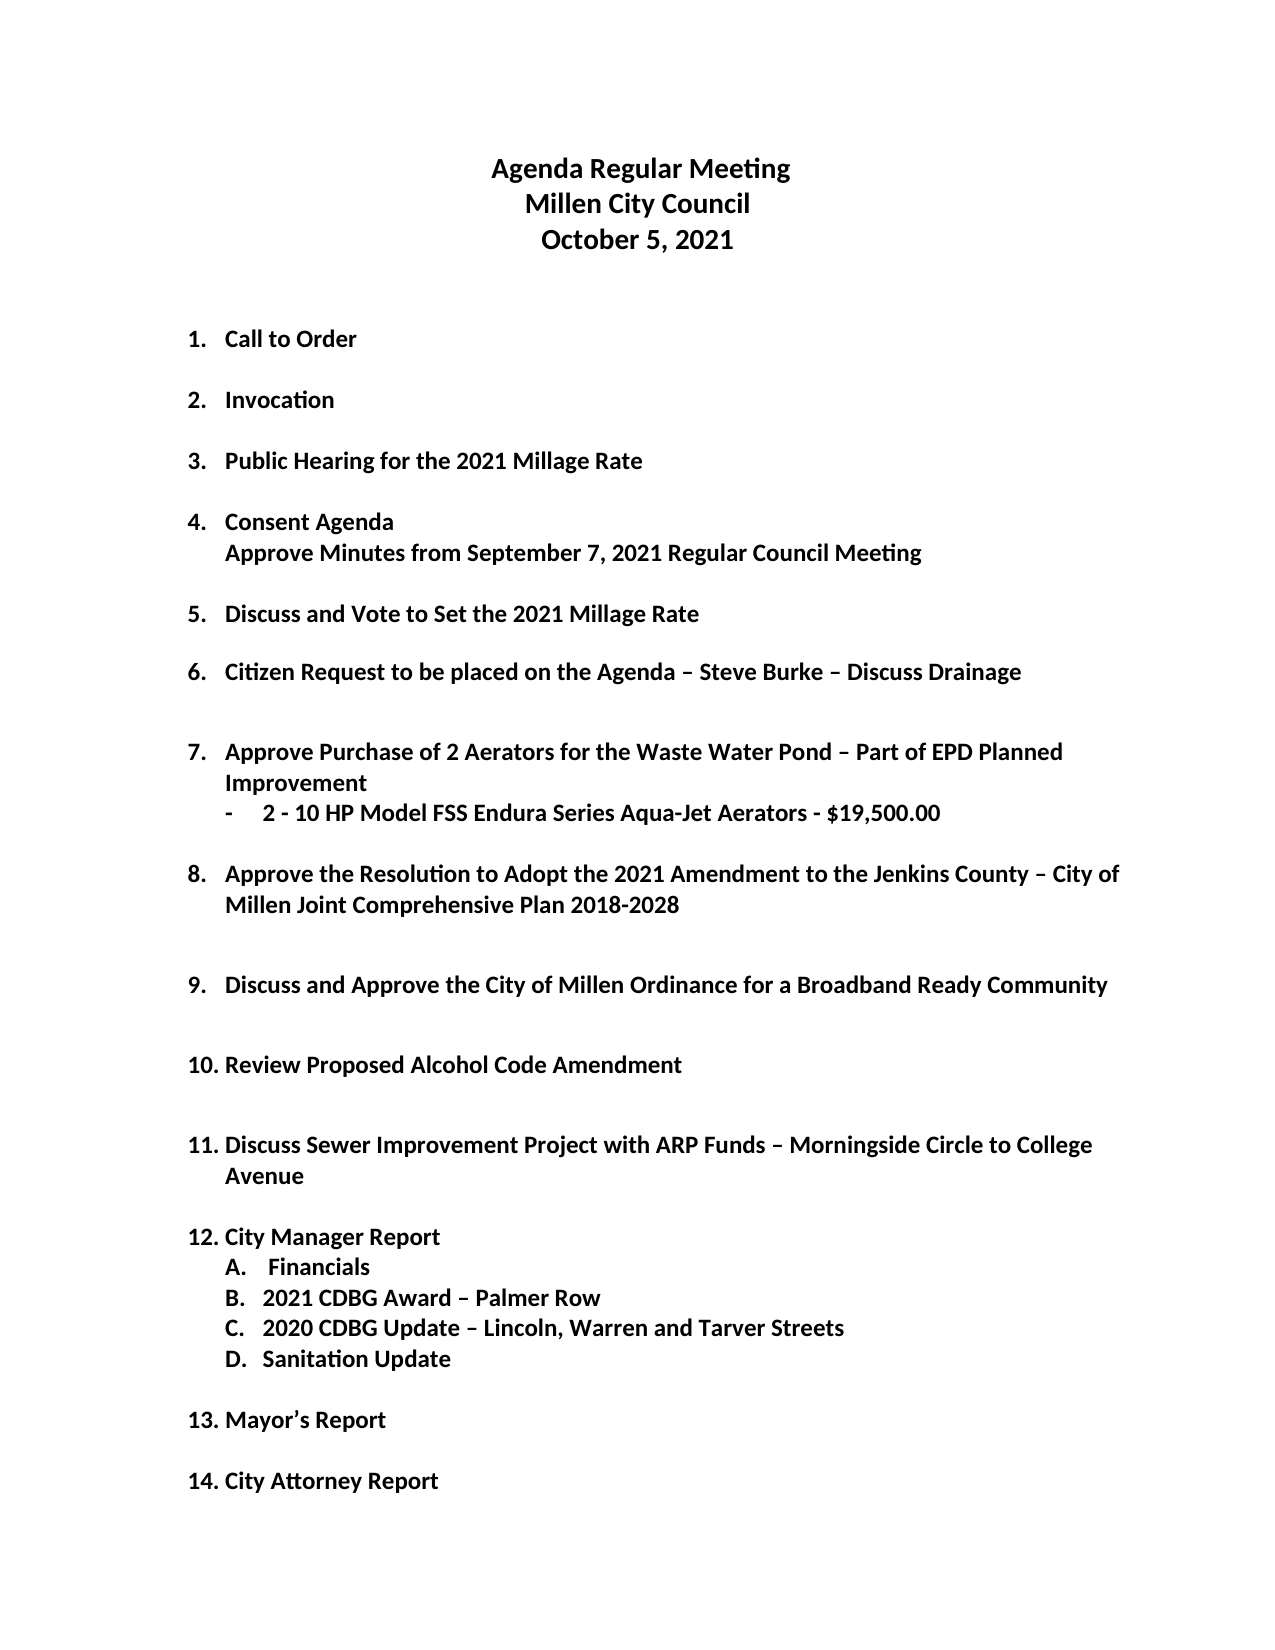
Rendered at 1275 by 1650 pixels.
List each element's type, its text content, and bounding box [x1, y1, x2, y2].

list Call to Order [187, 323, 1125, 353]
list Discuss and Vote to Set the 2021 Millage Rate [187, 598, 1125, 628]
list Discuss and Approve the City of Millen Ordinance for a Broadband Ready Community [187, 969, 1125, 999]
list Invocation [187, 384, 1125, 414]
list Discuss Sewer Improvement Project with ARP Funds – Morningside Circle to College Avenue [187, 1129, 1125, 1190]
list City Attorney Report [187, 1465, 1125, 1496]
text Millen City Council [150, 186, 1125, 221]
list Citizen Request to be placed on the Agenda – Steve Burke – Discuss Drainage [187, 656, 1125, 687]
list Approve Purchase of 2 Aerators for the Waste Water Pond – Part of EPD Planned Improvement [187, 736, 1125, 797]
list Sanitation Update [225, 1343, 1125, 1373]
text Agenda Regular Meeting [150, 150, 1125, 186]
list City Manager Report [187, 1221, 1125, 1251]
text Approve Minutes from September 7, 2021 Regular Council Meeting [225, 537, 1125, 567]
list Consent Agenda [187, 506, 1125, 537]
list Public Hearing for the 2021 Millage Rate [187, 445, 1125, 476]
list 2021 CDBG Award – Palmer Row [225, 1282, 1125, 1312]
list Review Proposed Alcohol Code Amendment [187, 1049, 1125, 1080]
text October 5, 2021 [150, 221, 1125, 257]
list 2020 CDBG Update – Lincoln, Warren and Tarver Streets [225, 1312, 1125, 1343]
list 2 - 10 HP Model FSS Endura Series Aqua-Jet Aerators - $19,500.00 [225, 797, 1125, 828]
list Mayor’s Report [187, 1404, 1125, 1434]
list Approve the Resolution to Adopt the 2021 Amendment to the Jenkins County – City of Millen Joint Comprehensive Plan 2018-2028 [187, 858, 1125, 919]
list Financials [225, 1251, 1125, 1282]
